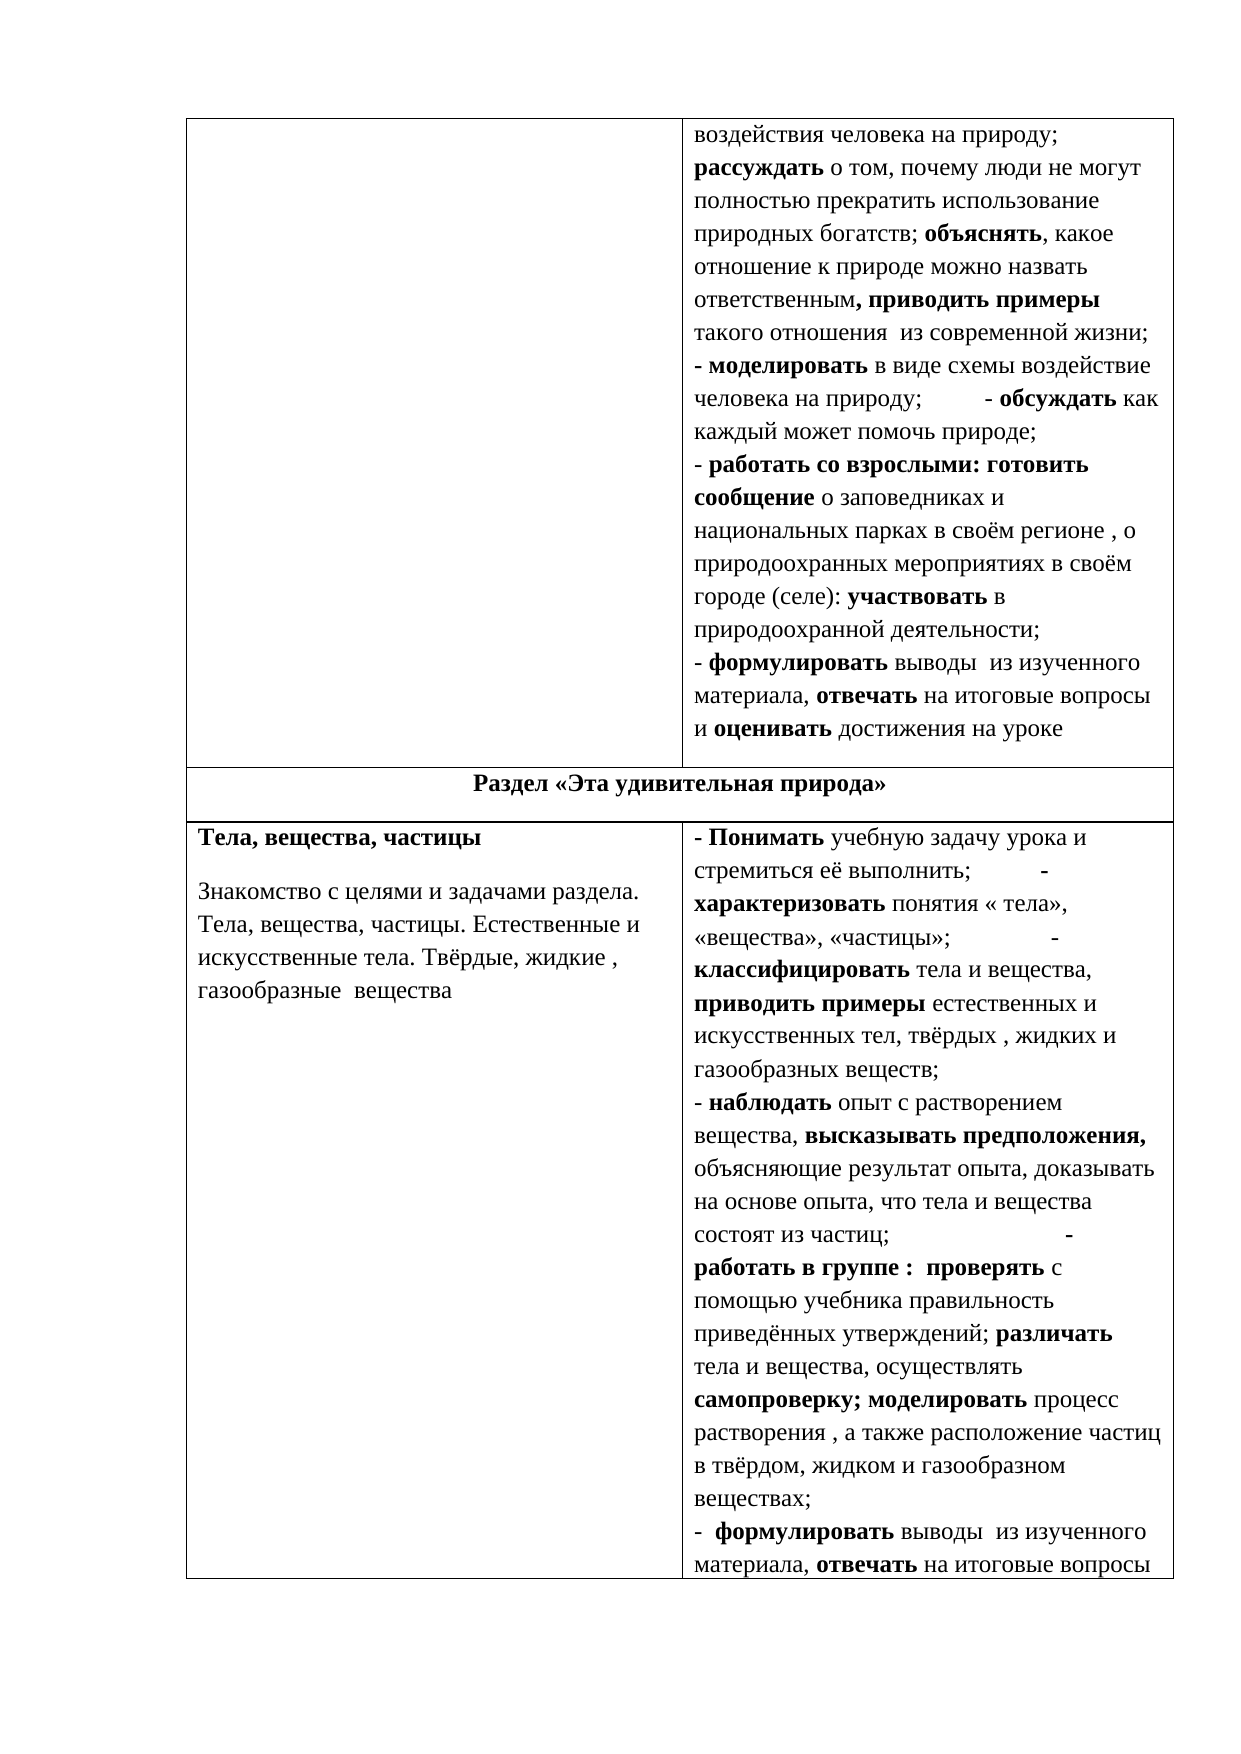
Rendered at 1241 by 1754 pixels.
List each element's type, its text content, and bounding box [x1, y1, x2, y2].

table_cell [187, 119, 682, 767]
table_cell Раздел «Эта удивительная природа» [187, 768, 1173, 821]
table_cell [187, 823, 682, 1578]
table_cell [683, 823, 1173, 1578]
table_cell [683, 119, 1173, 767]
